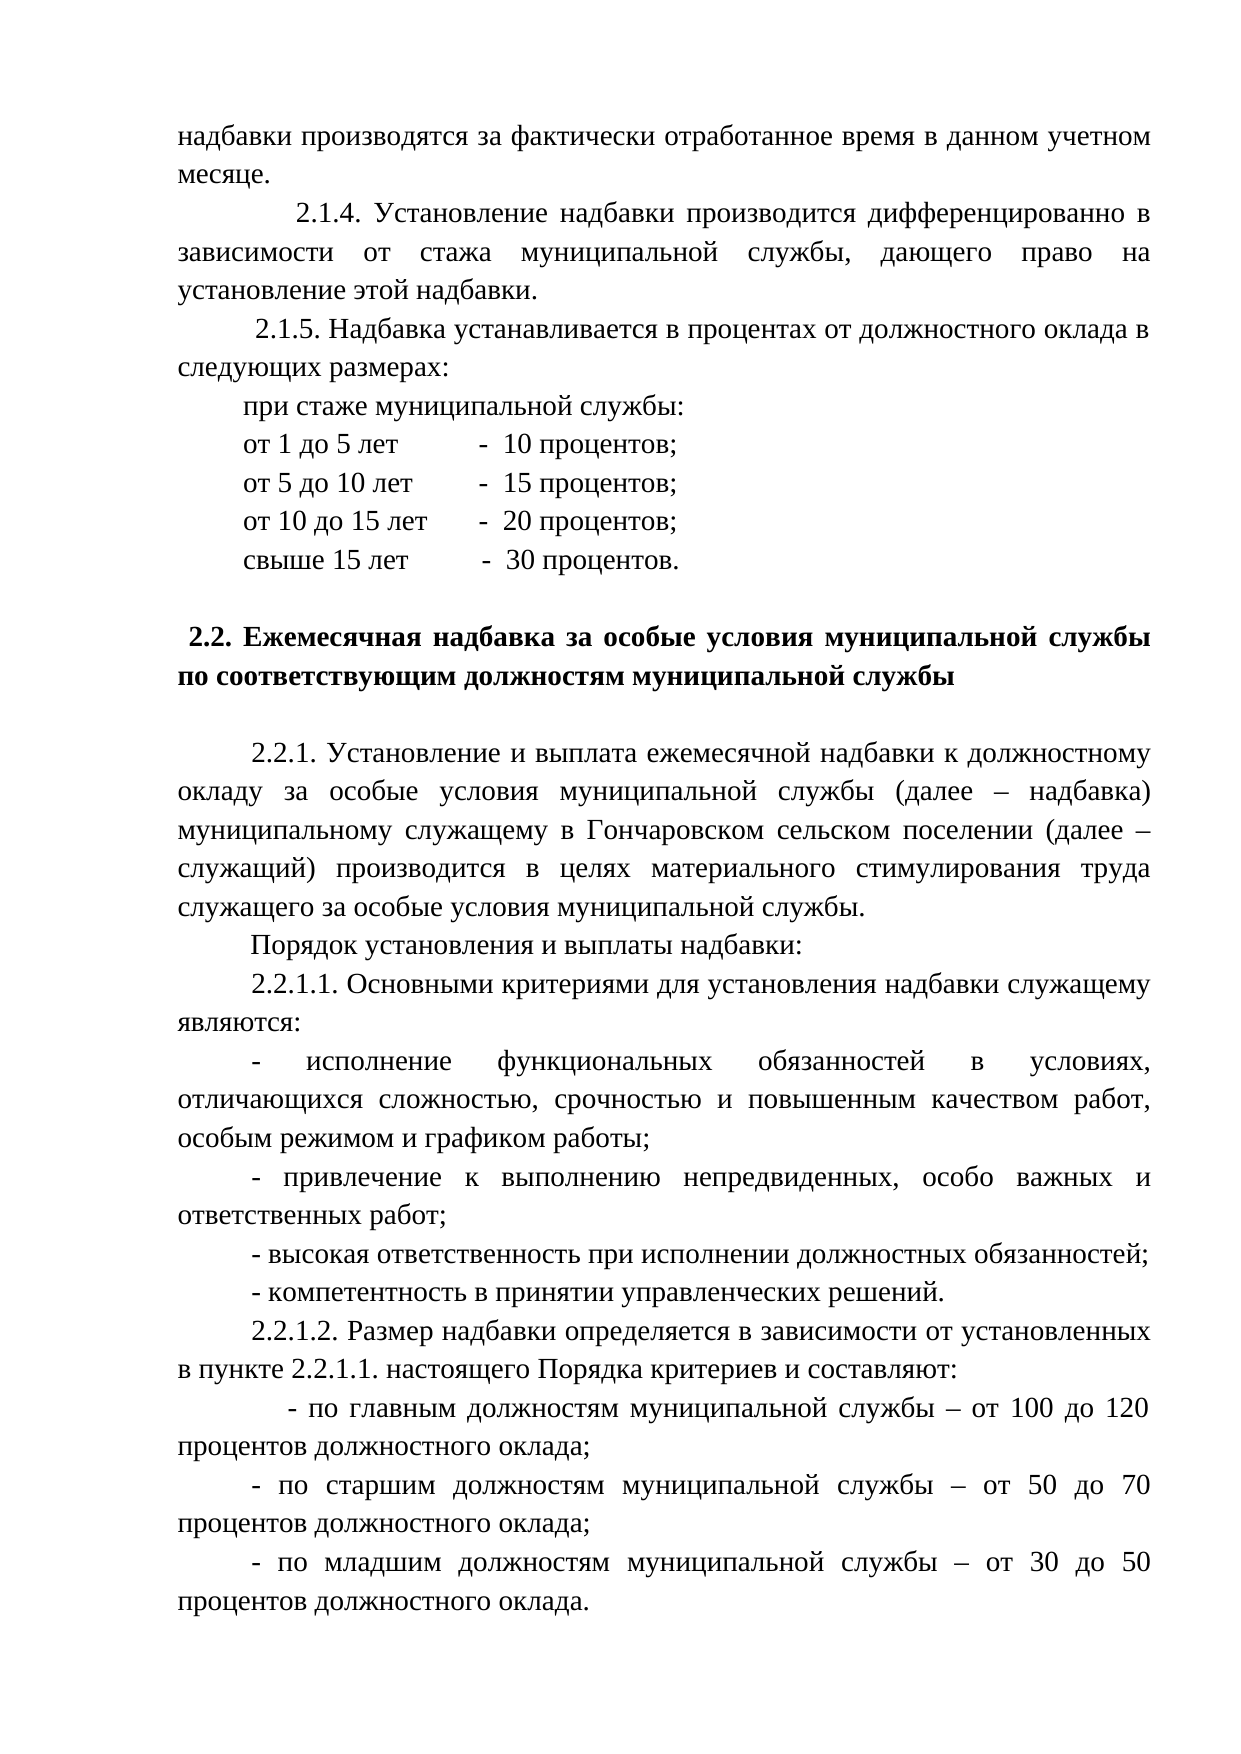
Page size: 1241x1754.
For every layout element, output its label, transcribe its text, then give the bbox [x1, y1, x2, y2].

text 2.2.1. Установление и выплата ежемесячной надбавки к должностному окладу за особые условия муниципальной службы (далее – надбавка) муниципальному служащему в Гончаровском сельском поселении (далее – служащий) производится в целях материального стимулирования труда служащего за особые условия муниципальной службы. [177, 735, 1152, 922]
text при стаже муниципальной службы: [177, 388, 1152, 421]
text - компетентность в принятии управленческих решений. [177, 1274, 1152, 1308]
text 2.1.4. Установление надбавки производится дифференцированно в зависимости от стажа муниципальной службы, дающего право на установление этой надбавки. [177, 195, 1152, 306]
text - привлечение к выполнению непредвиденных, особо важных и ответственных работ; [177, 1159, 1152, 1231]
text 2.1.5. Надбавка устанавливается в процентах от должностного оклада в следующих размерах: [177, 311, 1152, 383]
text - высокая ответственность при исполнении должностных обязанностей; [177, 1236, 1152, 1269]
text от 5 до 10 лет - 15 процентов; [177, 465, 1152, 498]
text от 1 до 5 лет - 10 процентов; [177, 426, 1152, 460]
text 2.2. Ежемесячная надбавка за особые условия муниципальной службы по соответствующим должностям муниципальной службы [177, 619, 1152, 691]
text 2.2.1.2. Размер надбавки определяется в зависимости от установленных в пункте 2.2.1.1. настоящего Порядка критериев и составляют: [177, 1313, 1152, 1385]
text Порядок установления и выплаты надбавки: [177, 927, 1152, 961]
text - по старшим должностям муниципальной службы – от 50 до 70 процентов должностного оклада; [177, 1467, 1152, 1539]
text - исполнение функциональных обязанностей в условиях, отличающихся сложностью, срочностью и повышенным качеством работ, особым режимом и графиком работы; [177, 1043, 1152, 1154]
text - по главным должностям муниципальной службы – от 100 до 120 процентов должностного оклада; [177, 1390, 1152, 1462]
text - по младшим должностям муниципальной службы – от 30 до 50 процентов должностного оклада. [177, 1544, 1152, 1616]
text свыше 15 лет - 30 процентов. [177, 542, 1152, 576]
text 2.2.1.1. Основными критериями для установления надбавки служащему являются: [177, 966, 1152, 1038]
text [177, 118, 1152, 190]
text от 10 до 15 лет - 20 процентов; [177, 503, 1152, 537]
